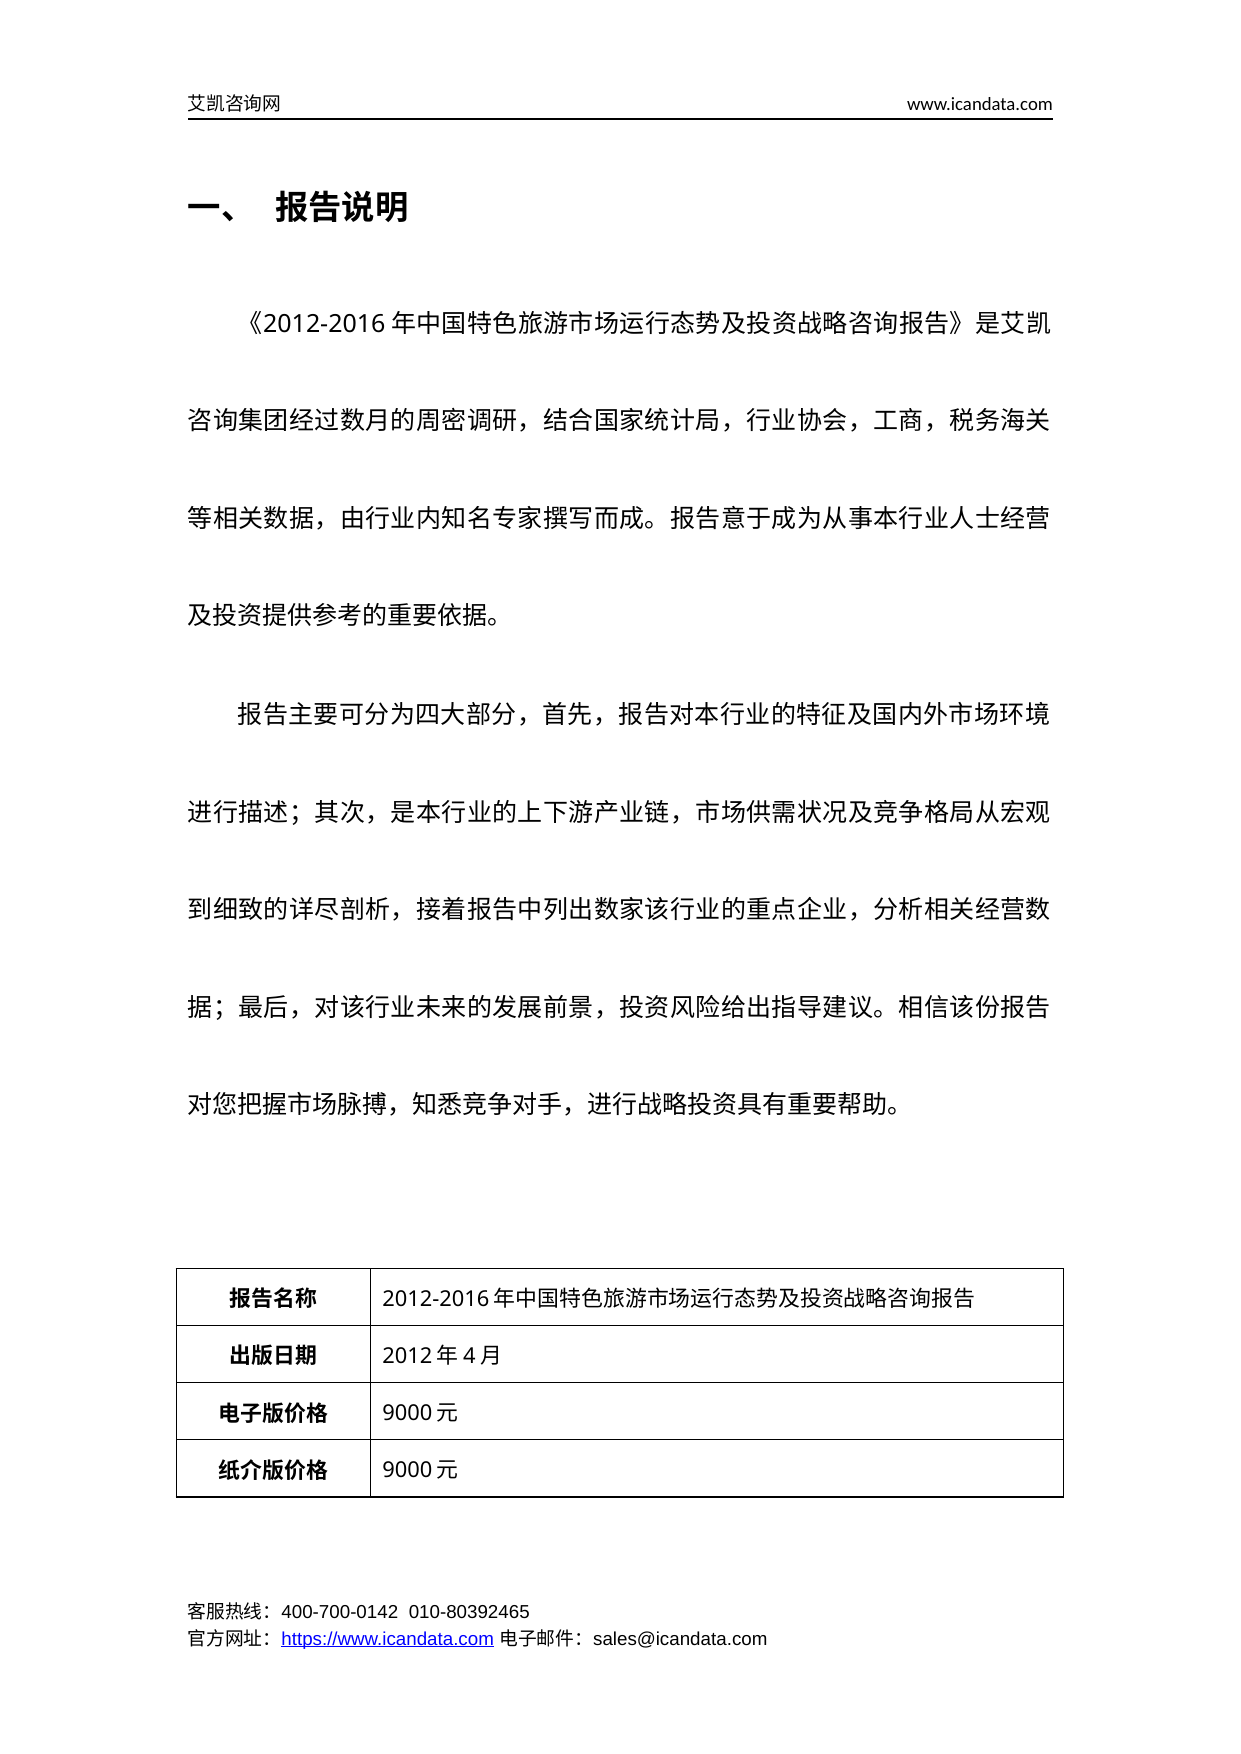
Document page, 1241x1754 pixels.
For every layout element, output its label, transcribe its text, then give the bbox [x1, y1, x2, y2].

table_cell 9000元 [371, 1440, 1063, 1496]
table_header 报告名称 [177, 1269, 370, 1325]
text 报告主要可分为四大部分，首先，报告对本行业的特征及国内外市场环境进行描述；其次，是本行业的上下游产业链，市场供需状况及竞争格局从宏观到细致的详尽剖析，接着报告中列出数家该行业的重点企业，分析相关经营数据；最后，对该行业未来的发展前景，投资风险给出指导建议。相信该份报告对您把握市场脉搏，知悉竞争对手，进行战略投资具有重要帮助。 [187, 681, 1053, 1136]
table_cell 出版日期 [177, 1326, 370, 1382]
table_cell 电子版价格 [177, 1383, 370, 1439]
table_header 2012-2016年中国特色旅游市场运行态势及投资战略咨询报告 [371, 1269, 1063, 1325]
text 《2012-2016年中国特色旅游市场运行态势及投资战略咨询报告》是艾凯咨询集团经过数月的周密调研，结合国家统计局，行业协会，工商，税务海关等相关数据，由行业内知名专家撰写而成。报告意于成为从事本行业人士经营及投资提供参考的重要依据。 [187, 289, 1053, 646]
subtitle 报告说明 [187, 172, 1053, 237]
table_cell 9000元 [371, 1383, 1063, 1439]
table_cell 2012年4月 [371, 1326, 1063, 1382]
table_cell 纸介版价格 [177, 1440, 370, 1496]
